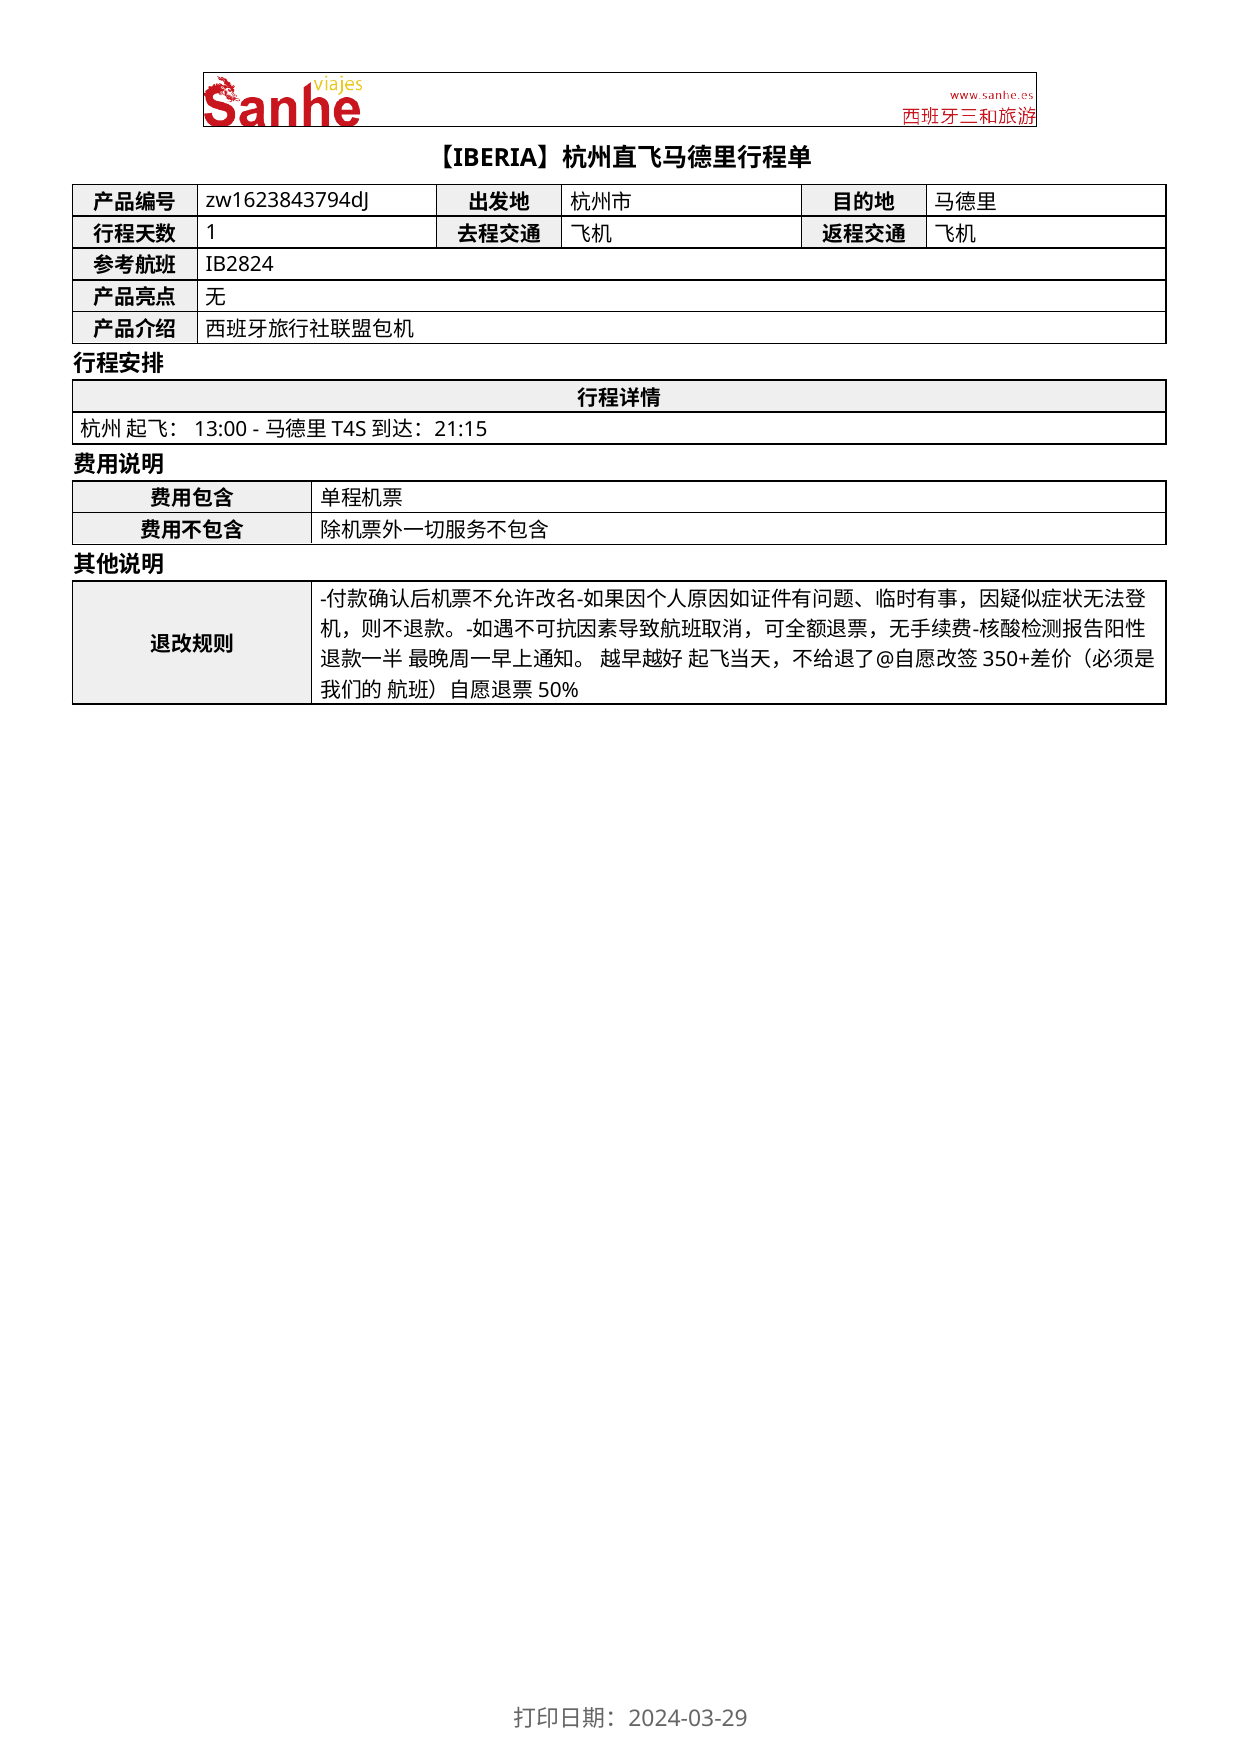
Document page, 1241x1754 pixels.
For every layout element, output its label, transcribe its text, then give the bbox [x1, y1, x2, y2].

table_header 目的地 [802, 185, 926, 215]
table_cell 行程天数 [73, 217, 197, 247]
table_cell IB2824 [198, 249, 1165, 279]
picture [204, 73, 1036, 126]
table_cell 返程交通 [802, 217, 926, 247]
table_header 马德里 [927, 185, 1165, 215]
table_cell 产品亮点 [73, 281, 197, 311]
table_cell 飞机 [927, 217, 1165, 247]
table_cell 除机票外一切服务不包含 [312, 513, 1165, 543]
table_header 退改规则 [73, 582, 311, 703]
text 行程安排 [73, 345, 1167, 378]
table_header 产品编号 [73, 185, 197, 215]
table_cell 去程交通 [437, 217, 561, 247]
table_header 出发地 [437, 185, 561, 215]
table_cell 1 [198, 217, 436, 247]
table_header -付款确认后机票不允许改名 [312, 582, 1165, 703]
table_cell 西班牙旅行社联盟包机 [198, 312, 1165, 342]
table_cell 无 [198, 281, 1165, 311]
table_cell 杭州 起飞： 13:00 - 马德里T4S 到达：21:15 [73, 413, 1165, 443]
text 费用说明 [73, 446, 1167, 479]
table_header zw1623843794dJ [198, 185, 436, 215]
text 【IBERIA】杭州直飞马德里行程单 [73, 137, 1167, 173]
table_header 费用包含 [73, 482, 311, 512]
table_cell 飞机 [562, 217, 801, 247]
text 其他说明 [73, 546, 1167, 579]
table_cell 费用不包含 [73, 513, 311, 543]
table_header 杭州市 [562, 185, 801, 215]
table_cell 参考航班 [73, 249, 197, 279]
table_header 单程机票 [312, 482, 1165, 512]
table_cell 产品介绍 [73, 312, 197, 342]
table_header 行程详情 [73, 381, 1165, 411]
